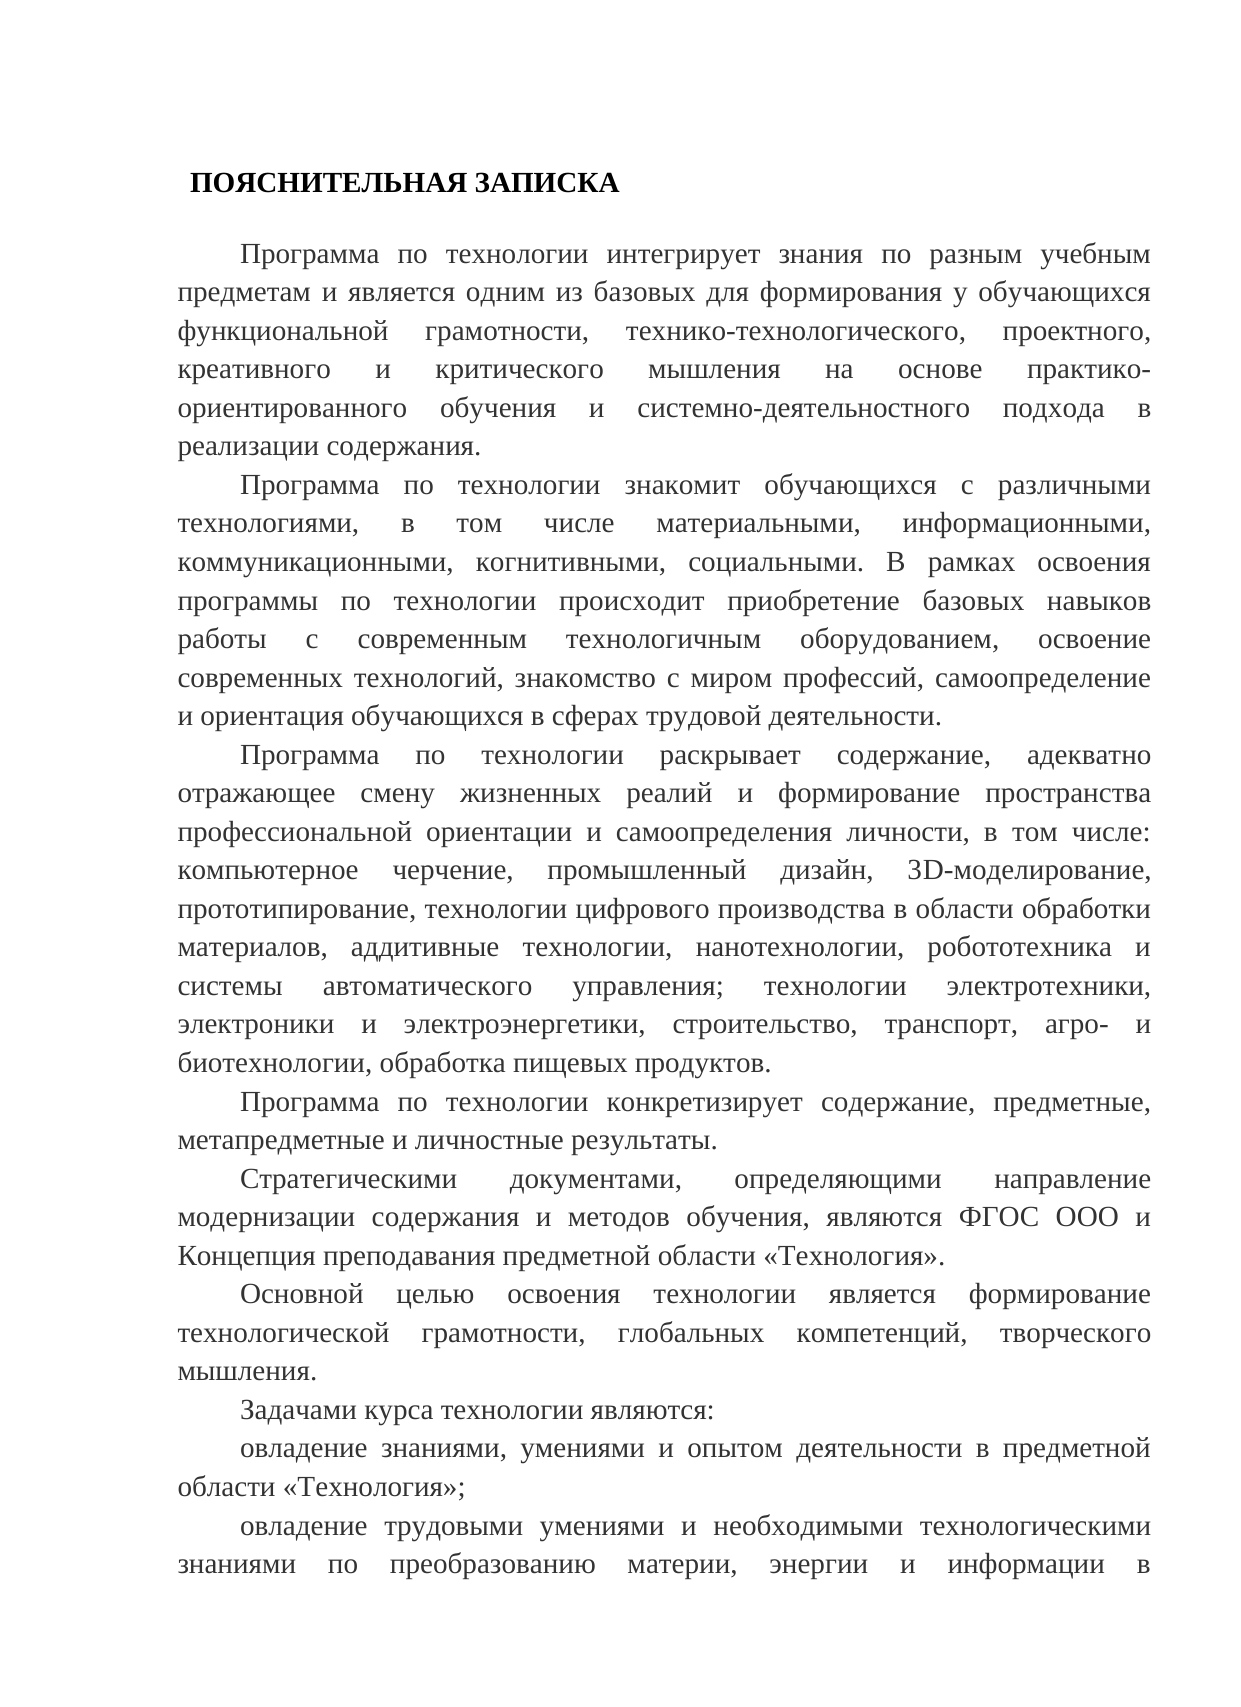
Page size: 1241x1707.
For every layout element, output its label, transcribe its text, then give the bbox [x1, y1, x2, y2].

text Программа по технологии интегрирует знания по разным учебным предметам и является одним из базовых для формирования у обучающихся функциональной грамотности, технико-технологического, проектного, креативного и критического мышления на основе практико-ориентированного обучения и системно-деятельностного подхода в реализации содержания. [177, 236, 1152, 462]
text Стратегическими документами, определяющими направление модернизации содержания и методов обучения, являются ФГОС ООО и Концепция преподавания предметной области «Технология». [177, 1161, 1152, 1271]
text Задачами курса технологии являются: [177, 1392, 1152, 1426]
text Программа по технологии знакомит обучающихся с различными технологиями, в том числе материальными, информационными, коммуникационными, когнитивными, социальными. В рамках освоения программы по технологии происходит приобретение базовых навыков работы с современным технологичным оборудованием, освоение современных технологий, знакомство с миром профессий, самоопределение и ориентация обучающихся в сферах трудовой деятельности. [177, 467, 1152, 732]
text овладение знаниями, умениями и опытом деятельности в предметной области «Технология»; [177, 1431, 1152, 1503]
text Программа по технологии конкретизирует содержание, предметные, метапредметные и личностные результаты. [177, 1084, 1152, 1156]
text Основной целью освоения технологии является формирование технологической грамотности, глобальных компетенций, творческого мышления. [177, 1276, 1152, 1387]
text Программа по технологии раскрывает содержание, адекватно отражающее смену жизненных реалий и формирование пространства профессиональной ориентации и самоопределения личности, в том числе: компьютерное черчение, промышленный дизайн, 3D-моделирование, прототипирование, технологии цифрового производства в области обработки материалов, аддитивные технологии, нанотехнологии, робототехника и системы автоматического управления; технологии электротехники, электроники и электроэнергетики, строительство, транспорт, агро- и биотехнологии, обработка пищевых продуктов. [177, 737, 1152, 1079]
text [177, 1508, 1152, 1580]
text ПОЯСНИТЕЛЬНАЯ ЗАПИСКА [190, 165, 1152, 198]
